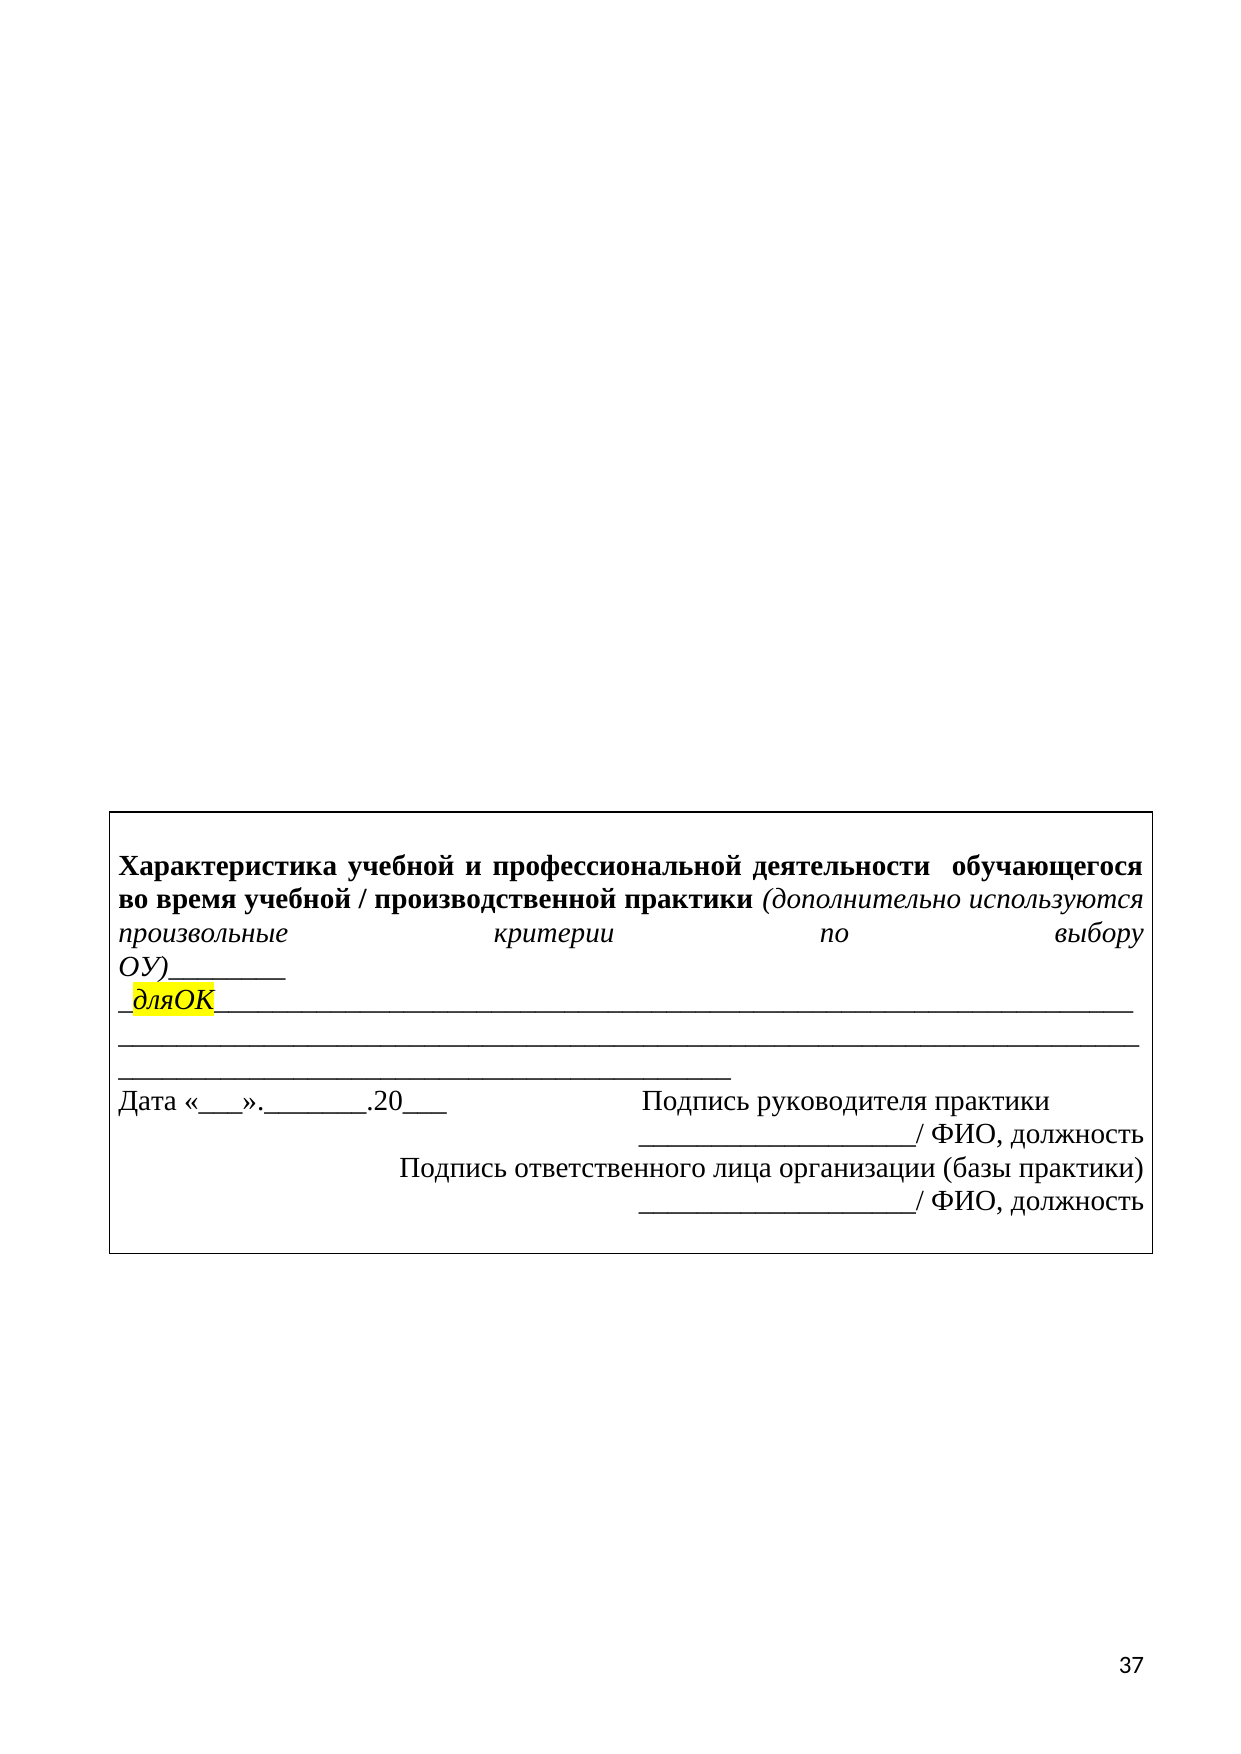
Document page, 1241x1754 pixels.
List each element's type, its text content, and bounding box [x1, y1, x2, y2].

text ___________________/ ФИО, должность [118, 1116, 1144, 1150]
text Дата «___»._______.20___ Подпись руководителя практики [118, 1083, 1144, 1116]
text ___________________/ ФИО, должность [118, 1183, 1144, 1217]
text Характеристика учебной и профессиональной деятельности обучающегося во время учебной / производственной практики (дополнительно используются произвольные критерии по выбору ОУ)_________дляОК_______________________________________________________________________________________________________________________________________________________________________________ [118, 848, 1144, 1083]
text Подпись ответственного лица организации (базы практики) [118, 1150, 1144, 1183]
